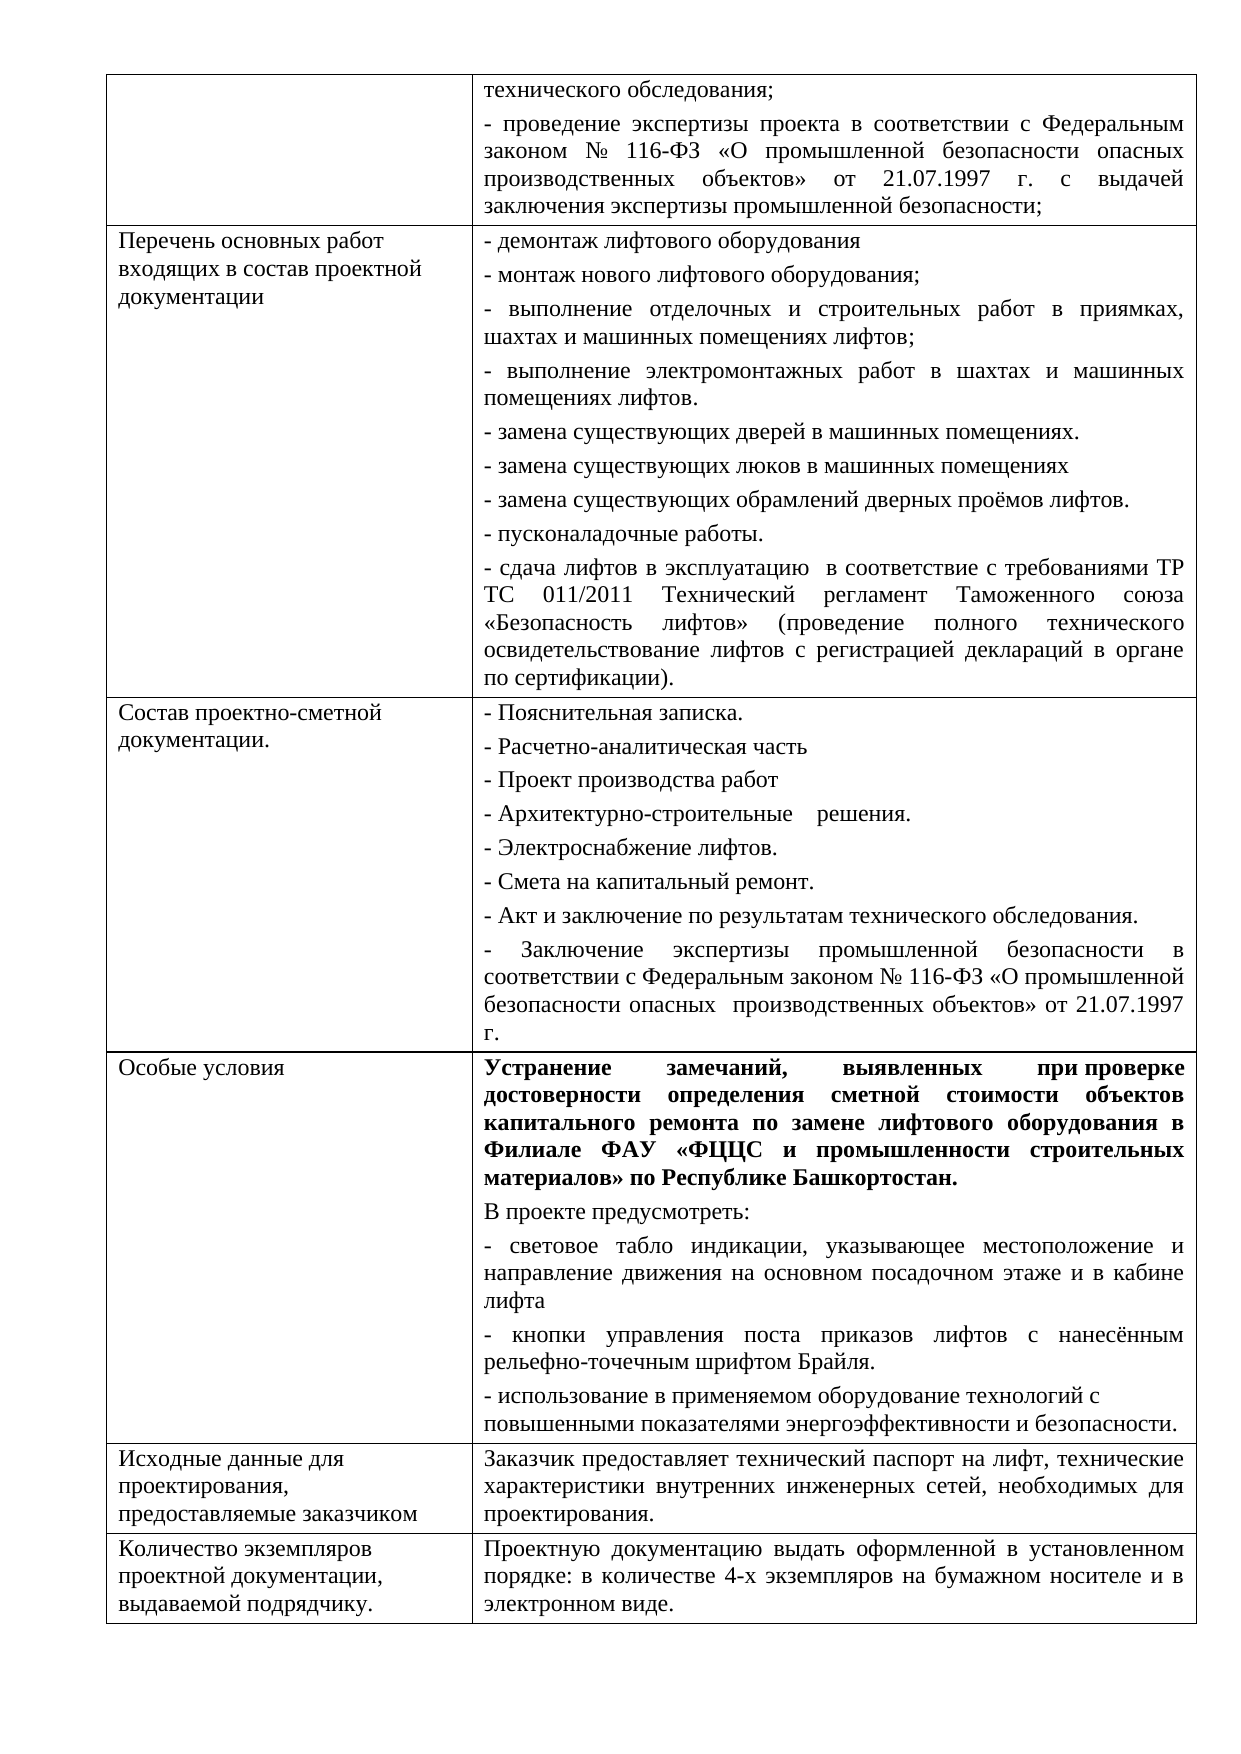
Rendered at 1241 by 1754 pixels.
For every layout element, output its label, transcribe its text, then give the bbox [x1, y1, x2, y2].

table_cell Проектную документацию выдать оформленной в установленном порядке: в количестве 4-х экземпляров на бумажном носителе и в электронном виде. [473, 1534, 1196, 1623]
table_cell - Пояснительная записка. - Расчетно-аналитическая часть - Проект производства работ - Архитектурно-строительные решения. - Электроснабжение лифтов. - Смета на капитальный ремонт. - Акт и заключение по результатам технического обследования. - Заключение экспертизы промышленной безопасности в соответствии с Федеральным законом № 116-ФЗ «О промышленной безопасности опасных производственных объектов» от 21.07.1997 г. [473, 698, 1196, 1051]
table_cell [473, 75, 1196, 225]
table_cell Устранение замечаний, выявленных при проверке достоверности определения сметной стоимости объектов капитального ремонта по замене лифтового оборудования в Филиале ФАУ «ФЦЦС и промышленности строительных материалов» по Республике Башкортостан. В проекте предусмотреть: - световое табло индикации, указывающее местоположение и направление движения на основном посадочном этаже и в кабине лифта - кнопки управления поста приказов лифтов с нанесённым рельефно-точечным шрифтом Брайля. - использование в применяемом оборудование технологий с повышенными показателями энергоэффективности и безопасности. [473, 1053, 1196, 1443]
table_cell Состав проектно-сметной документации. [107, 698, 472, 1051]
table_cell Перечень основных работ входящих в состав проектной документации [107, 226, 472, 697]
table_cell Исходные данные для проектирования, предоставляемые заказчиком [107, 1444, 472, 1533]
table_cell Заказчик предоставляет технический паспорт на лифт, технические характеристики внутренних инженерных сетей, необходимых для проектирования. [473, 1444, 1196, 1533]
table_cell Особые условия [107, 1053, 472, 1443]
table_cell - демонтаж лифтового оборудования - монтаж нового лифтового оборудования; - выполнение отделочных и строительных работ в приямках, шахтах и машинных помещениях лифтов; - выполнение электромонтажных работ в шахтах и машинных помещениях лифтов. - замена существующих дверей в машинных помещениях. - замена существующих люков в машинных помещениях - замена существующих обрамлений дверных проёмов лифтов. - пусконаладочные работы. - сдача лифтов в эксплуатацию в соответствие с требованиями ТР ТС 011/2011 Технический регламент Таможенного союза «Безопасность лифтов» (проведение полного технического освидетельствование лифтов с регистрацией деклараций в органе по сертификации). [473, 226, 1196, 697]
table_cell Количество экземпляров проектной документации, выдаваемой подрядчику. [107, 1534, 472, 1623]
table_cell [107, 75, 472, 225]
